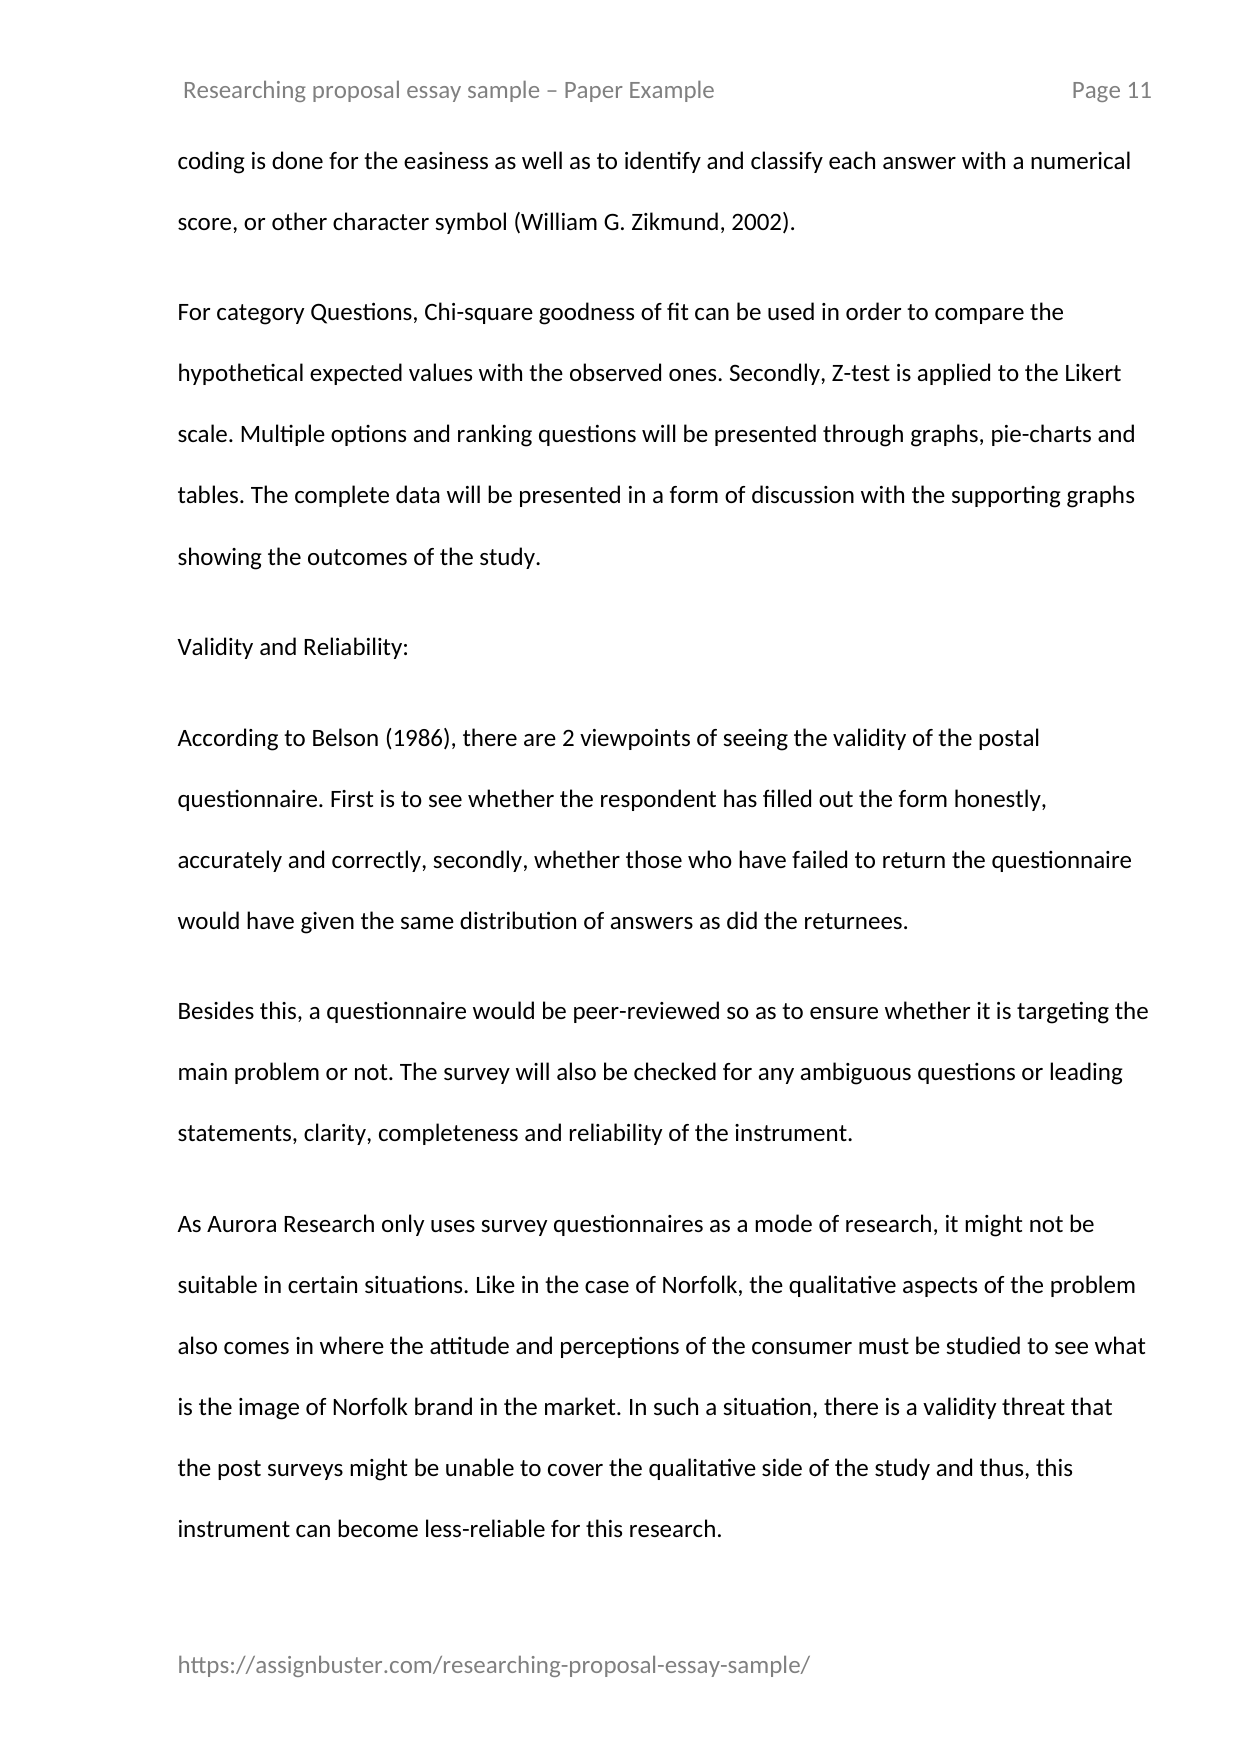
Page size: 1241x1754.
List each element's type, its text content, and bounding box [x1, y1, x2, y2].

text Besides this, a questionnaire would be peer-reviewed so as to ensure whether it is targeting the main problem or not. The survey will also be checked for any ambiguous questions or leading statements, clarity, completeness and reliability of the instrument. [177, 995, 1152, 1148]
text For category Questions, Chi-square goodness of fit can be used in order to compare the hypothetical expected values with the observed ones. Secondly, Z-test is applied to the Likert scale. Multiple options and ranking questions will be presented through graphs, pie-charts and tables. The complete data will be presented in a form of discussion with the supporting graphs showing the outcomes of the study. [177, 297, 1152, 571]
text As Aurora Research only uses survey questionnaires as a mode of research, it might not be suitable in certain situations. Like in the case of Norfolk, the qualitative aspects of the problem also comes in where the attitude and perceptions of the consumer must be studied to see what is the image of Norfolk brand in the market. In such a situation, there is a validity threat that the post surveys might be unable to cover the qualitative side of the study and thus, this instrument can become less-reliable for this research. [177, 1208, 1152, 1544]
text Validity and Reliability: [177, 631, 1152, 662]
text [177, 145, 1152, 237]
text According to Belson (1986), there are 2 viewpoints of seeing the validity of the postal questionnaire. First is to see whether the respondent has filled out the form honestly, accurately and correctly, secondly, whether those who have failed to return the questionnaire would have given the same distribution of answers as did the returnees. [177, 722, 1152, 935]
